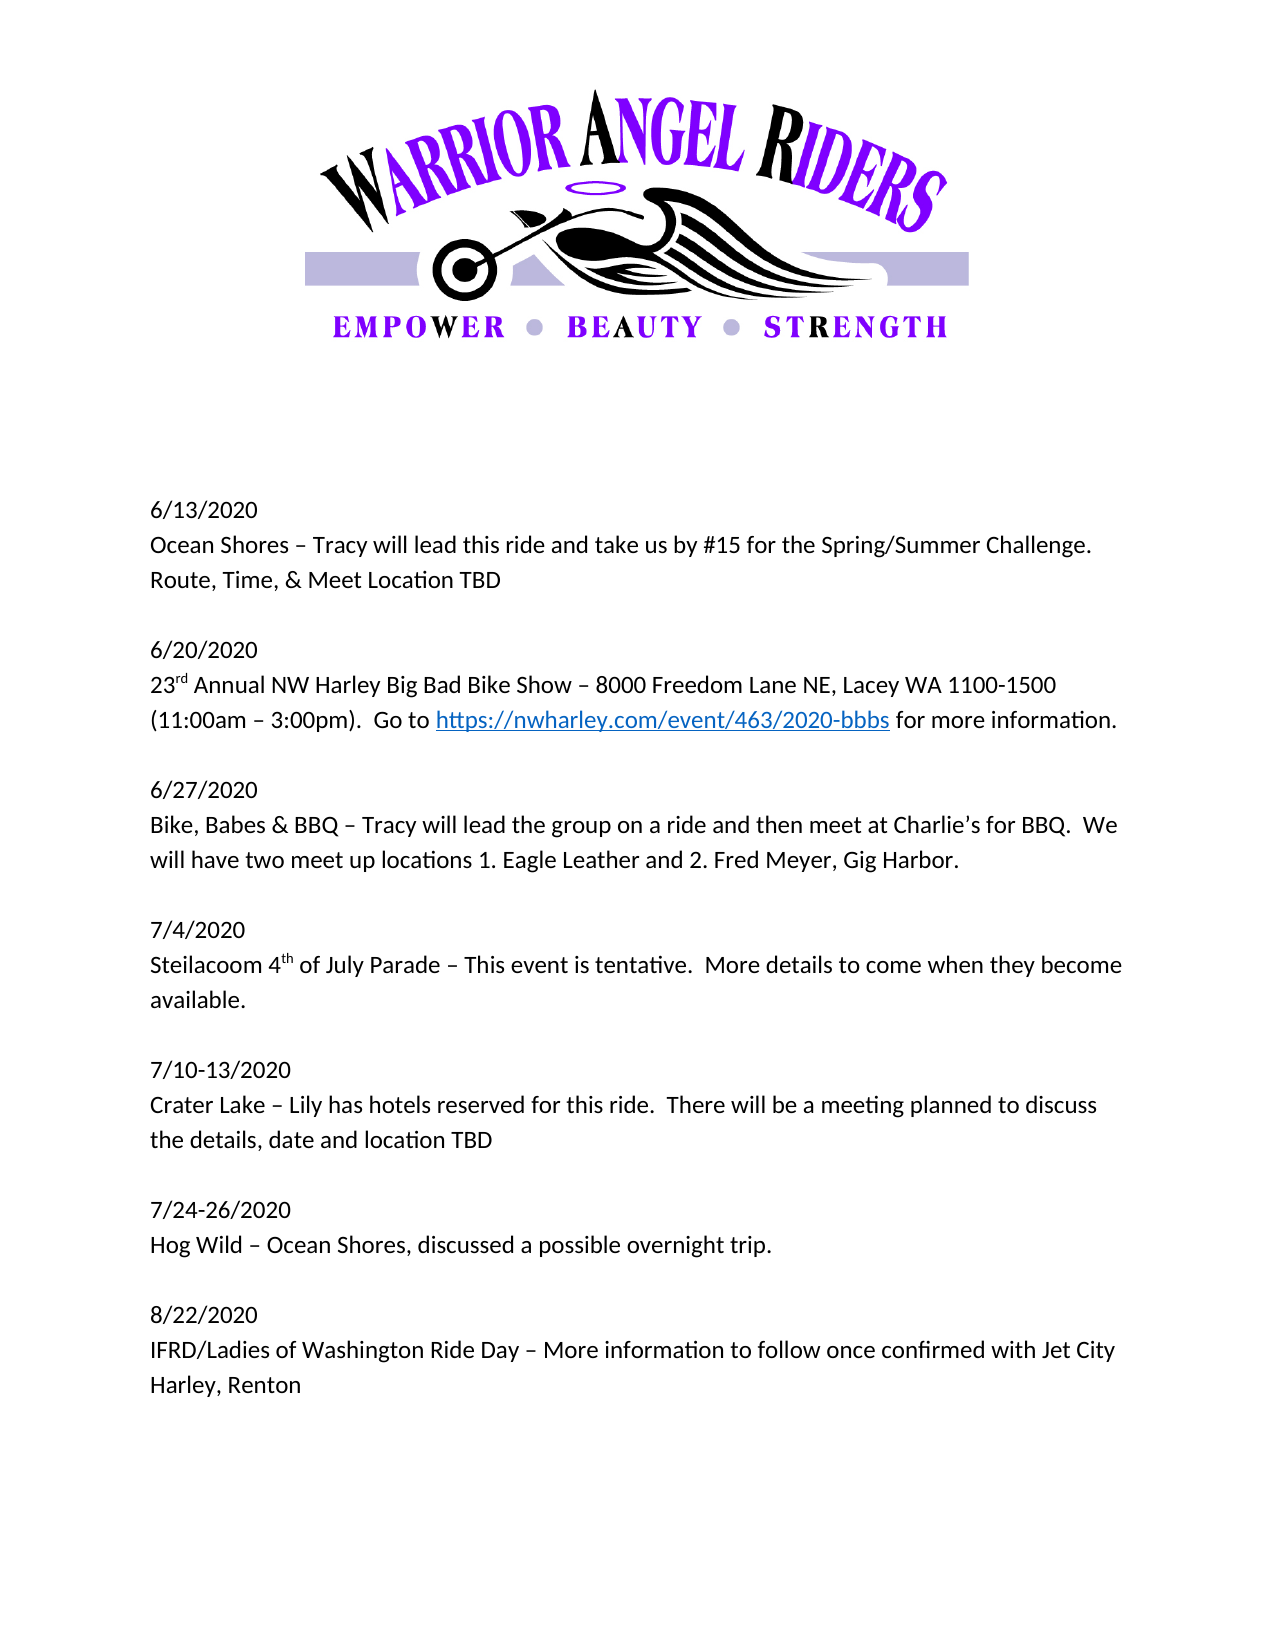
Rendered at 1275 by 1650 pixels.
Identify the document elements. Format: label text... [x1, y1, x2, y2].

list Steilacoom 4th of July Parade – This event is tentative. More details to come when they become available. [150, 949, 1125, 1014]
list 6/13/2020 [150, 494, 1125, 524]
list 7/24-26/2020 [150, 1194, 1125, 1224]
list Crater Lake – Lily has hotels reserved for this ride. There will be a meeting planned to discuss the details, date and location TBD [150, 1089, 1125, 1154]
list Ocean Shores – Tracy will lead this ride and take us by #15 for the Spring/Summer Challenge. Route, Time, & Meet Location TBD [150, 529, 1125, 594]
list 23rd Annual NW Harley Big Bad Bike Show – 8000 Freedom Lane NE, Lacey WA 1100-1500 (11:00am – 3:00pm). Go to https://nwharley.com/event/463/2020-bbbs for more information. [150, 669, 1125, 734]
list 7/10-13/2020 [150, 1054, 1125, 1084]
list 6/27/2020 [150, 774, 1125, 804]
list 6/20/2020 [150, 634, 1125, 664]
list 7/4/2020 [150, 914, 1125, 944]
list IFRD/Ladies of Washington Ride Day – More information to follow once confirmed with Jet City Harley, Renton [150, 1334, 1125, 1399]
list Bike, Babes & BBQ – Tracy will lead the group on a ride and then meet at Charlie’s for BBQ. We will have two meet up locations 1. Eagle Leather and 2. Fred Meyer, Gig Harbor. [150, 809, 1125, 874]
list 8/22/2020 [150, 1299, 1125, 1329]
list Hog Wild – Ocean Shores, discussed a possible overnight trip. [150, 1229, 1125, 1259]
picture [290, 75, 985, 354]
